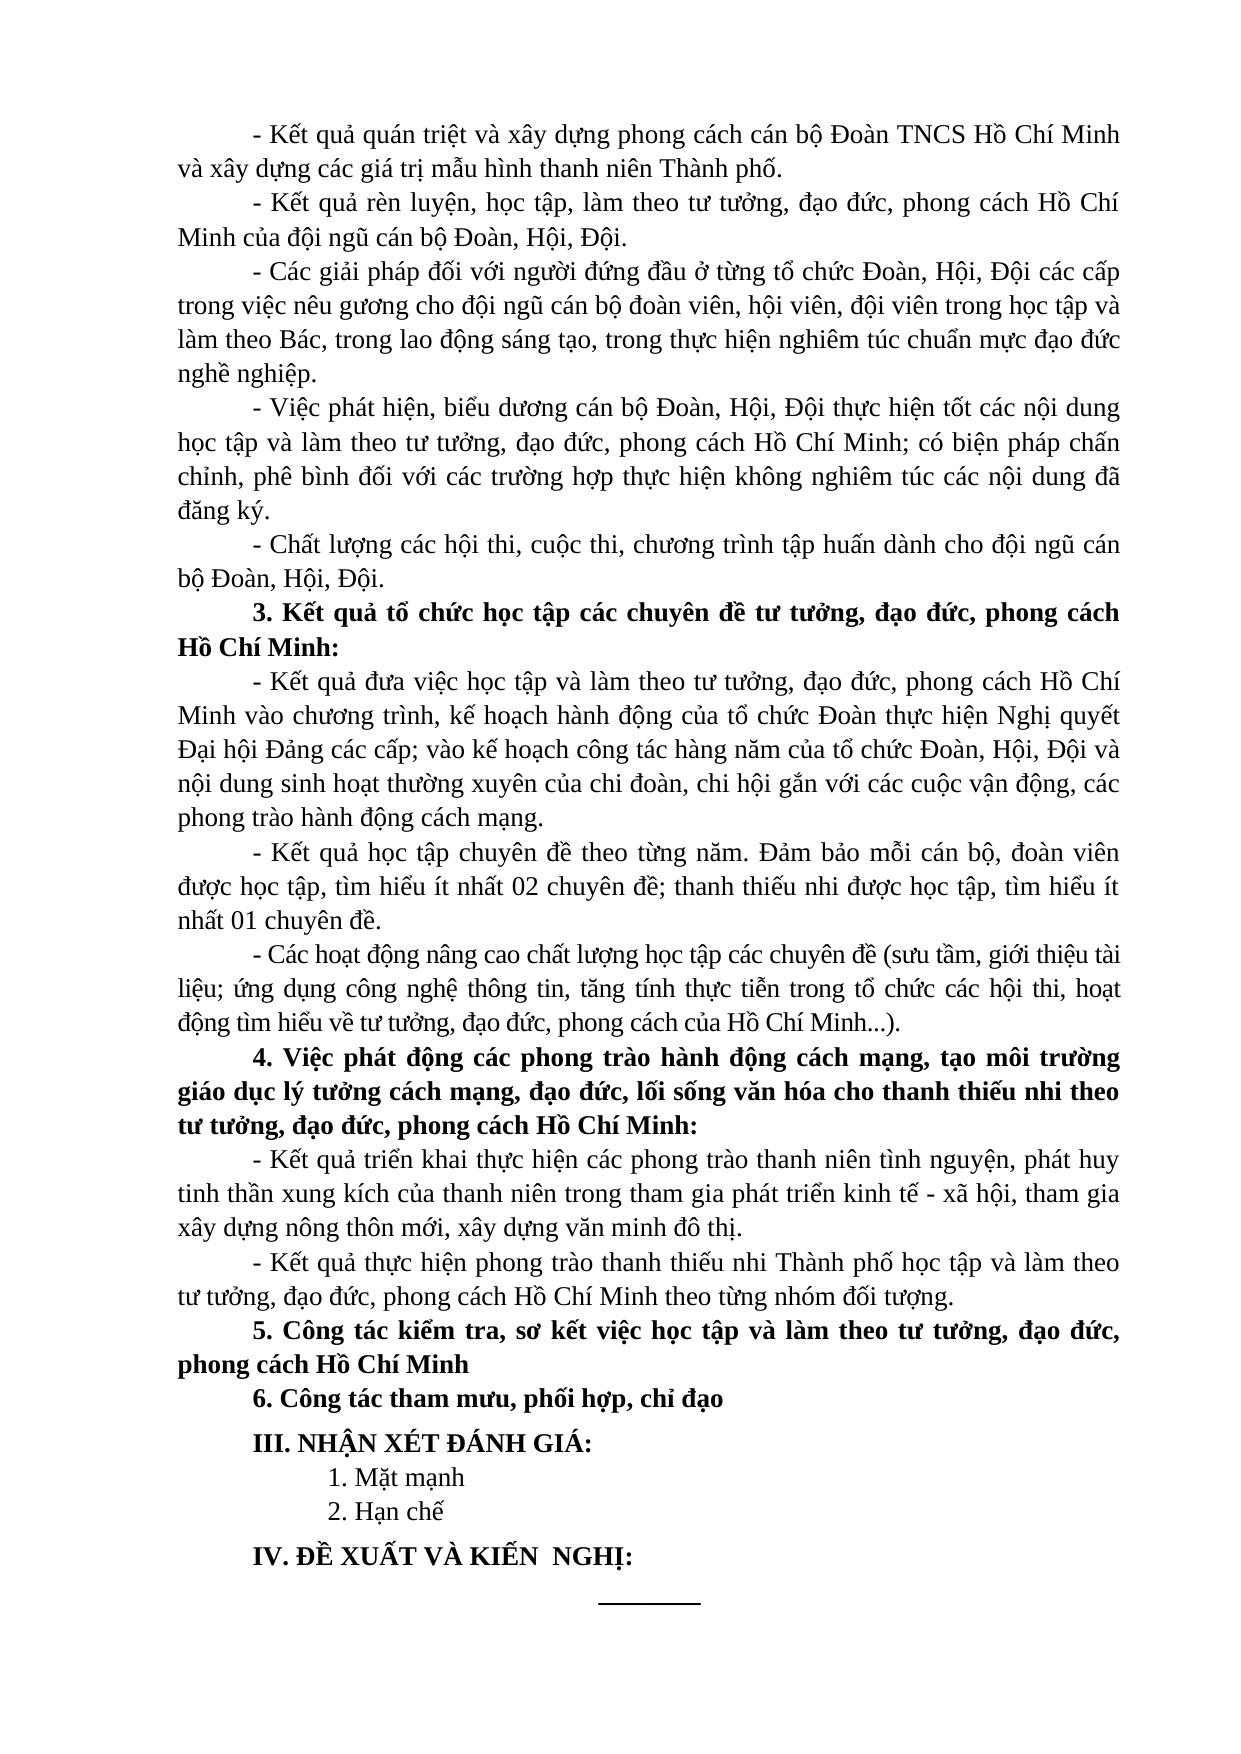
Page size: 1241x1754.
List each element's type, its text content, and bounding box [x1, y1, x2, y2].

text - Kết quả quán triệt và xây dựng phong cách cán bộ Đoàn TNCS Hồ Chí Minh và xây dựng các giá trị mẫu hình thanh niên Thành phố. [177, 118, 1121, 183]
text - Chất lượng các hội thi, cuộc thi, chương trình tập huấn dành cho đội ngũ cán bộ Đoàn, Hội, Đội. [177, 528, 1121, 593]
text - Việc phát hiện, biểu dương cán bộ Đoàn, Hội, Đội thực hiện tốt các nội dung học tập và làm theo tư tưởng, đạo đức, phong cách Hồ Chí Minh; có biện pháp chấn chỉnh, phê bình đối với các trường hợp thực hiện không nghiêm túc các nội dung đã đăng ký. [177, 391, 1121, 525]
text - Kết quả học tập chuyên đề theo từng năm. Đảm bảo mỗi cán bộ, đoàn viên được học tập, tìm hiểu ít nhất 02 chuyên đề; thanh thiếu nhi được học tập, tìm hiểu ít nhất 01 chuyên đề. [177, 836, 1121, 935]
text III. NHẬN XÉT ĐÁNH GIÁ: [177, 1427, 1121, 1458]
text IV. ĐỀ XUẤT VÀ KIẾN NGHỊ: [177, 1540, 1121, 1571]
text - Các hoạt động nâng cao chất lượng học tập các chuyên đề (sưu tầm, giới thiệu tài liệu; ứng dụng công nghệ thông tin, tăng tính thực tiễn trong tổ chức các hội thi, hoạt động tìm hiểu về tư tưởng, đạo đức, phong cách của Hồ Chí Minh...). [177, 938, 1121, 1038]
text 1. Mặt mạnh [177, 1461, 1121, 1492]
text - Các giải pháp đối với người đứng đầu ở từng tổ chức Đoàn, Hội, Đội các cấp trong việc nêu gương cho đội ngũ cán bộ đoàn viên, hội viên, đội viên trong học tập và làm theo Bác, trong lao động sáng tạo, trong thực hiện nghiêm túc chuẩn mực đạo đức nghề nghiệp. [177, 255, 1121, 388]
text 6. Công tác tham mưu, phối hợp, chỉ đạo [177, 1382, 1121, 1413]
text 5. Công tác kiểm tra, sơ kết việc học tập và làm theo tư tưởng, đạo đức, phong cách Hồ Chí Minh [177, 1314, 1121, 1379]
text - Kết quả thực hiện phong trào thanh thiếu nhi Thành phố học tập và làm theo tư tưởng, đạo đức, phong cách Hồ Chí Minh theo từng nhóm đối tượng. [177, 1246, 1121, 1311]
text 2. Hạn chế [177, 1495, 1121, 1526]
text 4. Việc phát động các phong trào hành động cách mạng, tạo môi trường giáo dục lý tưởng cách mạng, đạo đức, lối sống văn hóa cho thanh thiếu nhi theo tư tưởng, đạo đức, phong cách Hồ Chí Minh: [177, 1041, 1121, 1140]
text _______ [177, 1574, 1121, 1608]
text 3. Kết quả tổ chức học tập các chuyên đề tư tưởng, đạo đức, phong cách Hồ Chí Minh: [177, 596, 1121, 662]
text - Kết quả đưa việc học tập và làm theo tư tưởng, đạo đức, phong cách Hồ Chí Minh vào chương trình, kế hoạch hành động của tổ chức Đoàn thực hiện Nghị quyết Đại hội Đảng các cấp; vào kế hoạch công tác hàng năm của tổ chức Đoàn, Hội, Đội và nội dung sinh hoạt thường xuyên của chi đoàn, chi hội gắn với các cuộc vận động, các phong trào hành động cách mạng. [177, 665, 1121, 833]
text - Kết quả rèn luyện, học tập, làm theo tư tưởng, đạo đức, phong cách Hồ Chí Minh của đội ngũ cán bộ Đoàn, Hội, Đội. [177, 186, 1121, 252]
text - Kết quả triển khai thực hiện các phong trào thanh niên tình nguyện, phát huy tinh thần xung kích của thanh niên trong tham gia phát triển kinh tế - xã hội, tham gia xây dựng nông thôn mới, xây dựng văn minh đô thị. [177, 1143, 1121, 1243]
